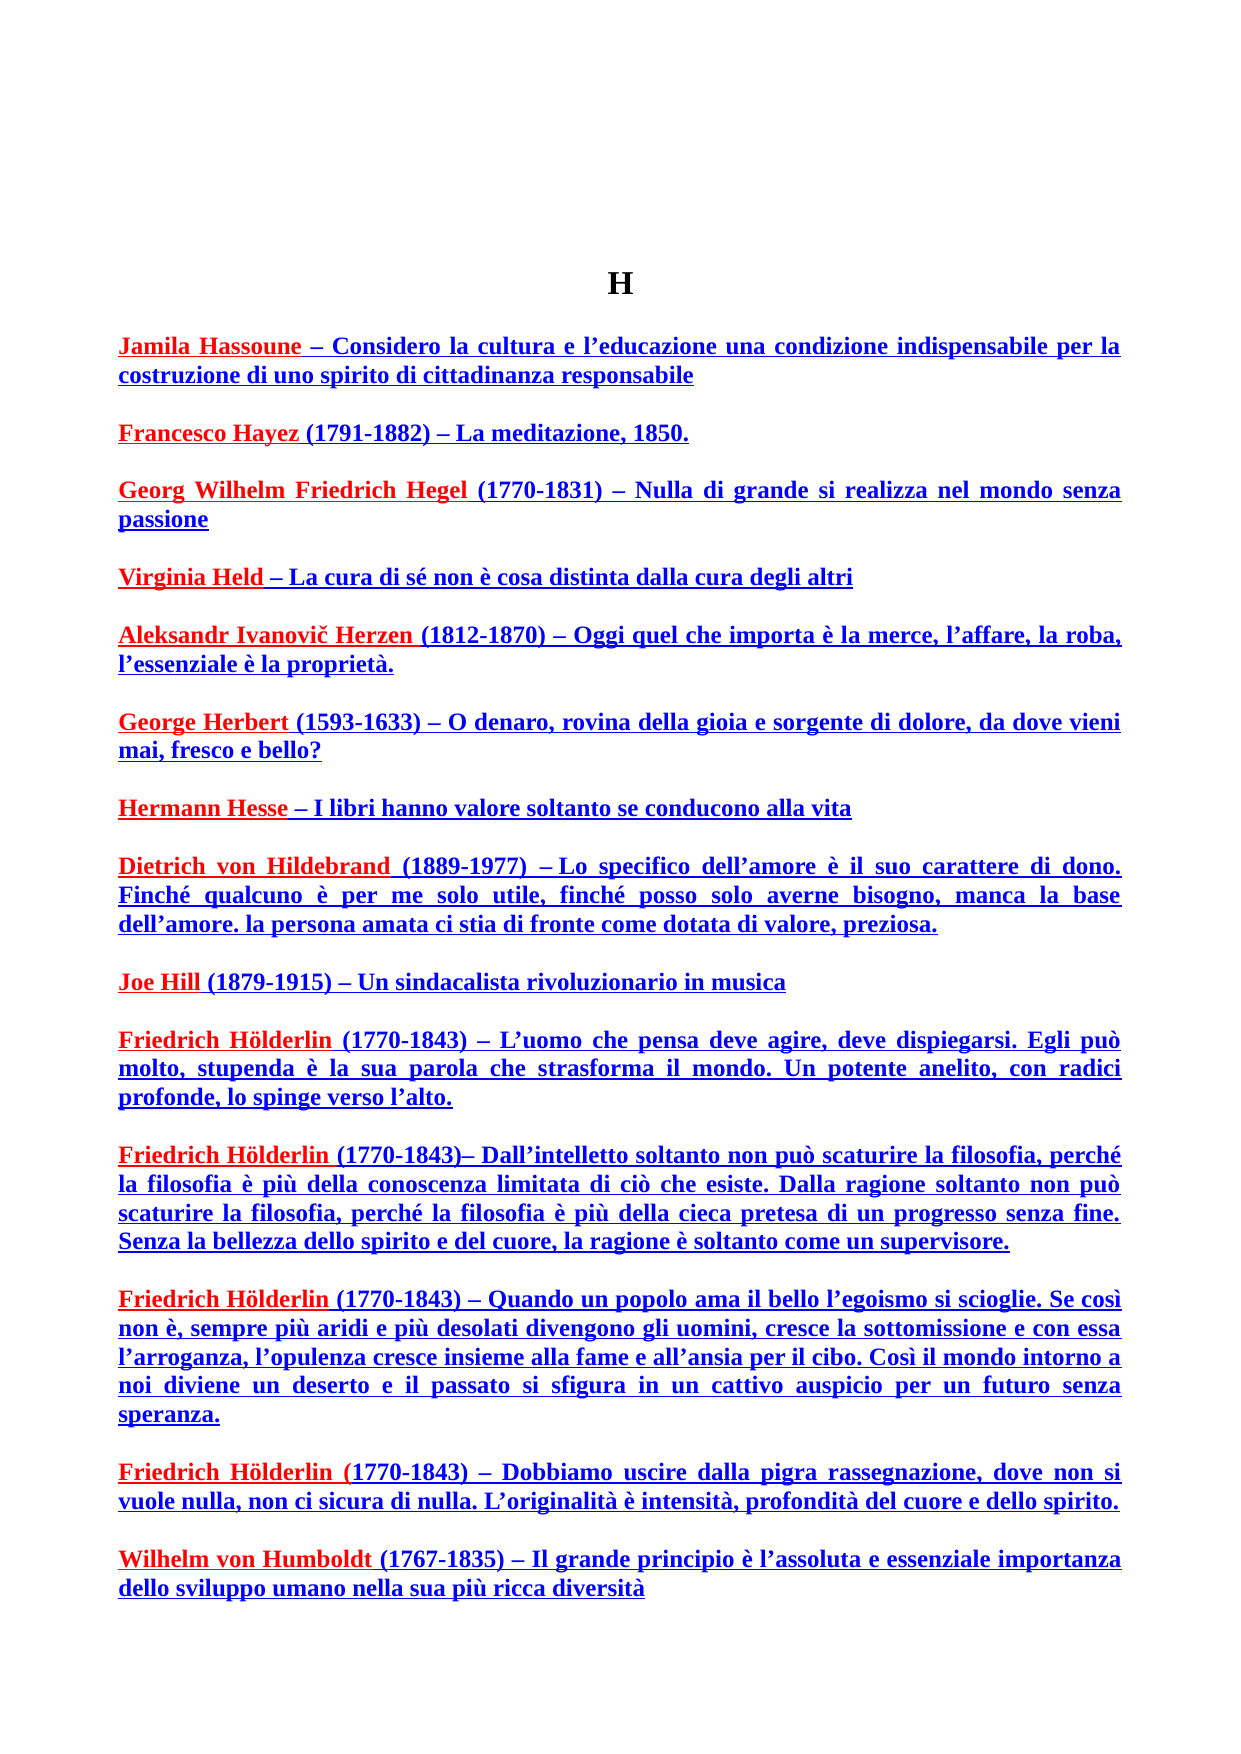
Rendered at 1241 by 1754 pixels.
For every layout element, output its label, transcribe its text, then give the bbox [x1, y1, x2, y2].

subtitle Georg Wilhelm Friedrich Hegel (1770-1831) – Nulla di grande si realizza nel mondo senza passione [118, 476, 1122, 501]
subtitle Wilhelm von Humboldt (1767-1835) – Il grande principio è l’assoluta e essenziale importanza dello sviluppo umano nella sua più ricca diversità [118, 1544, 1122, 1569]
subtitle Wilhelm von Humboldt (1767-1835) – Il grande principio è l’assoluta e essenziale importanza dello sviluppo umano nella sua più ricca diversità [118, 1570, 1122, 1601]
subtitle Friedrich Hölderlin (1770-1843) – Quando un popolo ama il bello l’egoismo si scioglie. Se così non è, sempre più aridi e più desolati divengono gli uomini, cresce la sottomissione e con essa l’arroganza, l’opulenza cresce insieme alla fame e all’ansia per il cibo. Così il mondo intorno a noi diviene un deserto e il passato si sfigura in un cattivo auspicio per un futuro senza speranza. [118, 1311, 1122, 1338]
subtitle Friedrich Hölderlin (1770-1843) – Dobbiamo uscire dalla pigra rassegnazione, dove non si vuole nulla, non ci sicura di nulla. L’originalità è intensità, profondità del cuore e dello spirito. [118, 1484, 1122, 1515]
subtitle Hermann Hesse – I libri hanno valore soltanto se conducono alla vita [118, 793, 1122, 822]
subtitle H [118, 263, 1122, 302]
subtitle Friedrich Hölderlin (1770-1843) – Quando un popolo ama il bello l’egoismo si scioglie. Se così non è, sempre più aridi e più desolati divengono gli uomini, cresce la sottomissione e con essa l’arroganza, l’opulenza cresce insieme alla fame e all’ansia per il cibo. Così il mondo intorno a noi diviene un deserto e il passato si sfigura in un cattivo auspicio per un futuro senza speranza. [118, 1397, 1122, 1428]
subtitle Friedrich Hölderlin (1770-1843) – Quando un popolo ama il bello l’egoismo si scioglie. Se così non è, sempre più aridi e più desolati divengono gli uomini, cresce la sottomissione e con essa l’arroganza, l’opulenza cresce insieme alla fame e all’ansia per il cibo. Così il mondo intorno a noi diviene un deserto e il passato si sfigura in un cattivo auspicio per un futuro senza speranza. [118, 1368, 1122, 1396]
subtitle Aleksandr Ivanovič Herzen (1812-1870) – Oggi quel che importa è la merce, l’affare, la roba, l’essenziale è la proprietà. [118, 620, 1122, 645]
subtitle Francesco Hayez (1791-1882) – La meditazione, 1850. [118, 418, 1122, 446]
subtitle Dietrich von Hildebrand (1889-1977) – Lo specifico dell’amore è il suo carattere di dono. Finché qualcuno è per me solo utile, finché posso solo averne bisogno, manca la base dell’amore. la persona amata ci stia di fronte come dotata di valore, preziosa. [118, 851, 1122, 876]
subtitle Friedrich Hölderlin (1770-1843) – Quando un popolo ama il bello l’egoismo si scioglie. Se così non è, sempre più aridi e più desolati divengono gli uomini, cresce la sottomissione e con essa l’arroganza, l’opulenza cresce insieme alla fame e all’ansia per il cibo. Così il mondo intorno a noi diviene un deserto e il passato si sfigura in un cattivo auspicio per un futuro senza speranza. [118, 1284, 1122, 1309]
subtitle Jamila Hassoune – Considero la cultura e l’educazione una condizione indispensabile per la costruzione di uno spirito di cittadinanza responsabile [118, 331, 1122, 388]
subtitle Dietrich von Hildebrand (1889-1977) – Lo specifico dell’amore è il suo carattere di dono. Finché qualcuno è per me solo utile, finché posso solo averne bisogno, manca la base dell’amore. la persona amata ci stia di fronte come dotata di valore, preziosa. [118, 907, 1122, 938]
subtitle Dietrich von Hildebrand (1889-1977) – Lo specifico dell’amore è il suo carattere di dono. Finché qualcuno è per me solo utile, finché posso solo averne bisogno, manca la base dell’amore. la persona amata ci stia di fronte come dotata di valore, preziosa. [118, 878, 1122, 905]
subtitle Georg Wilhelm Friedrich Hegel (1770-1831) – Nulla di grande si realizza nel mondo senza passione [118, 502, 1122, 533]
subtitle Joe Hill (1879-1915) – Un sindacalista rivoluzionario in musica [118, 967, 1122, 996]
subtitle Friedrich Hölderlin (1770-1843) – L’uomo che pensa deve agire, deve dispiegarsi. Egli può molto, stupenda è la sua parola che strasforma il mondo. Un potente anelito, con radici profonde, lo spinge verso l’alto. [118, 1080, 1122, 1111]
subtitle Friedrich Hölderlin (1770-1843)– Dall’intelletto soltanto non può scaturire la filosofia, perché la filosofia è più della conoscenza limitata di ciò che esiste. Dalla ragione soltanto non può scaturire la filosofia, perché la filosofia è più della cieca pretesa di un progresso senza fine. Senza la bellezza dello spirito e del cuore, la ragione è soltanto come un supervisore. [118, 1167, 1122, 1255]
subtitle Aleksandr Ivanovič Herzen (1812-1870) – Oggi quel che importa è la merce, l’affare, la roba, l’essenziale è la proprietà. [118, 647, 1122, 678]
subtitle Friedrich Hölderlin (1770-1843) – Dobbiamo uscire dalla pigra rassegnazione, dove non si vuole nulla, non ci sicura di nulla. L’originalità è intensità, profondità del cuore e dello spirito. [118, 1457, 1122, 1482]
subtitle Friedrich Hölderlin (1770-1843)– Dall’intelletto soltanto non può scaturire la filosofia, perché la filosofia è più della conoscenza limitata di ciò che esiste. Dalla ragione soltanto non può scaturire la filosofia, perché la filosofia è più della cieca pretesa di un progresso senza fine. Senza la bellezza dello spirito e del cuore, la ragione è soltanto come un supervisore. [118, 1140, 1122, 1165]
subtitle George Herbert (1593-1633) – O denaro, rovina della gioia e sorgente di dolore, da dove vieni mai, fresco e bello? [118, 707, 1122, 764]
subtitle Virginia Held – La cura di sé non è cosa distinta dalla cura degli altri [118, 562, 1122, 591]
subtitle Friedrich Hölderlin (1770-1843) – L’uomo che pensa deve agire, deve dispiegarsi. Egli può molto, stupenda è la sua parola che strasforma il mondo. Un potente anelito, con radici profonde, lo spinge verso l’alto. [118, 1025, 1122, 1078]
subtitle Friedrich Hölderlin (1770-1843) – Quando un popolo ama il bello l’egoismo si scioglie. Se così non è, sempre più aridi e più desolati divengono gli uomini, cresce la sottomissione e con essa l’arroganza, l’opulenza cresce insieme alla fame e all’ansia per il cibo. Così il mondo intorno a noi diviene un deserto e il passato si sfigura in un cattivo auspicio per un futuro senza speranza. [118, 1339, 1122, 1367]
